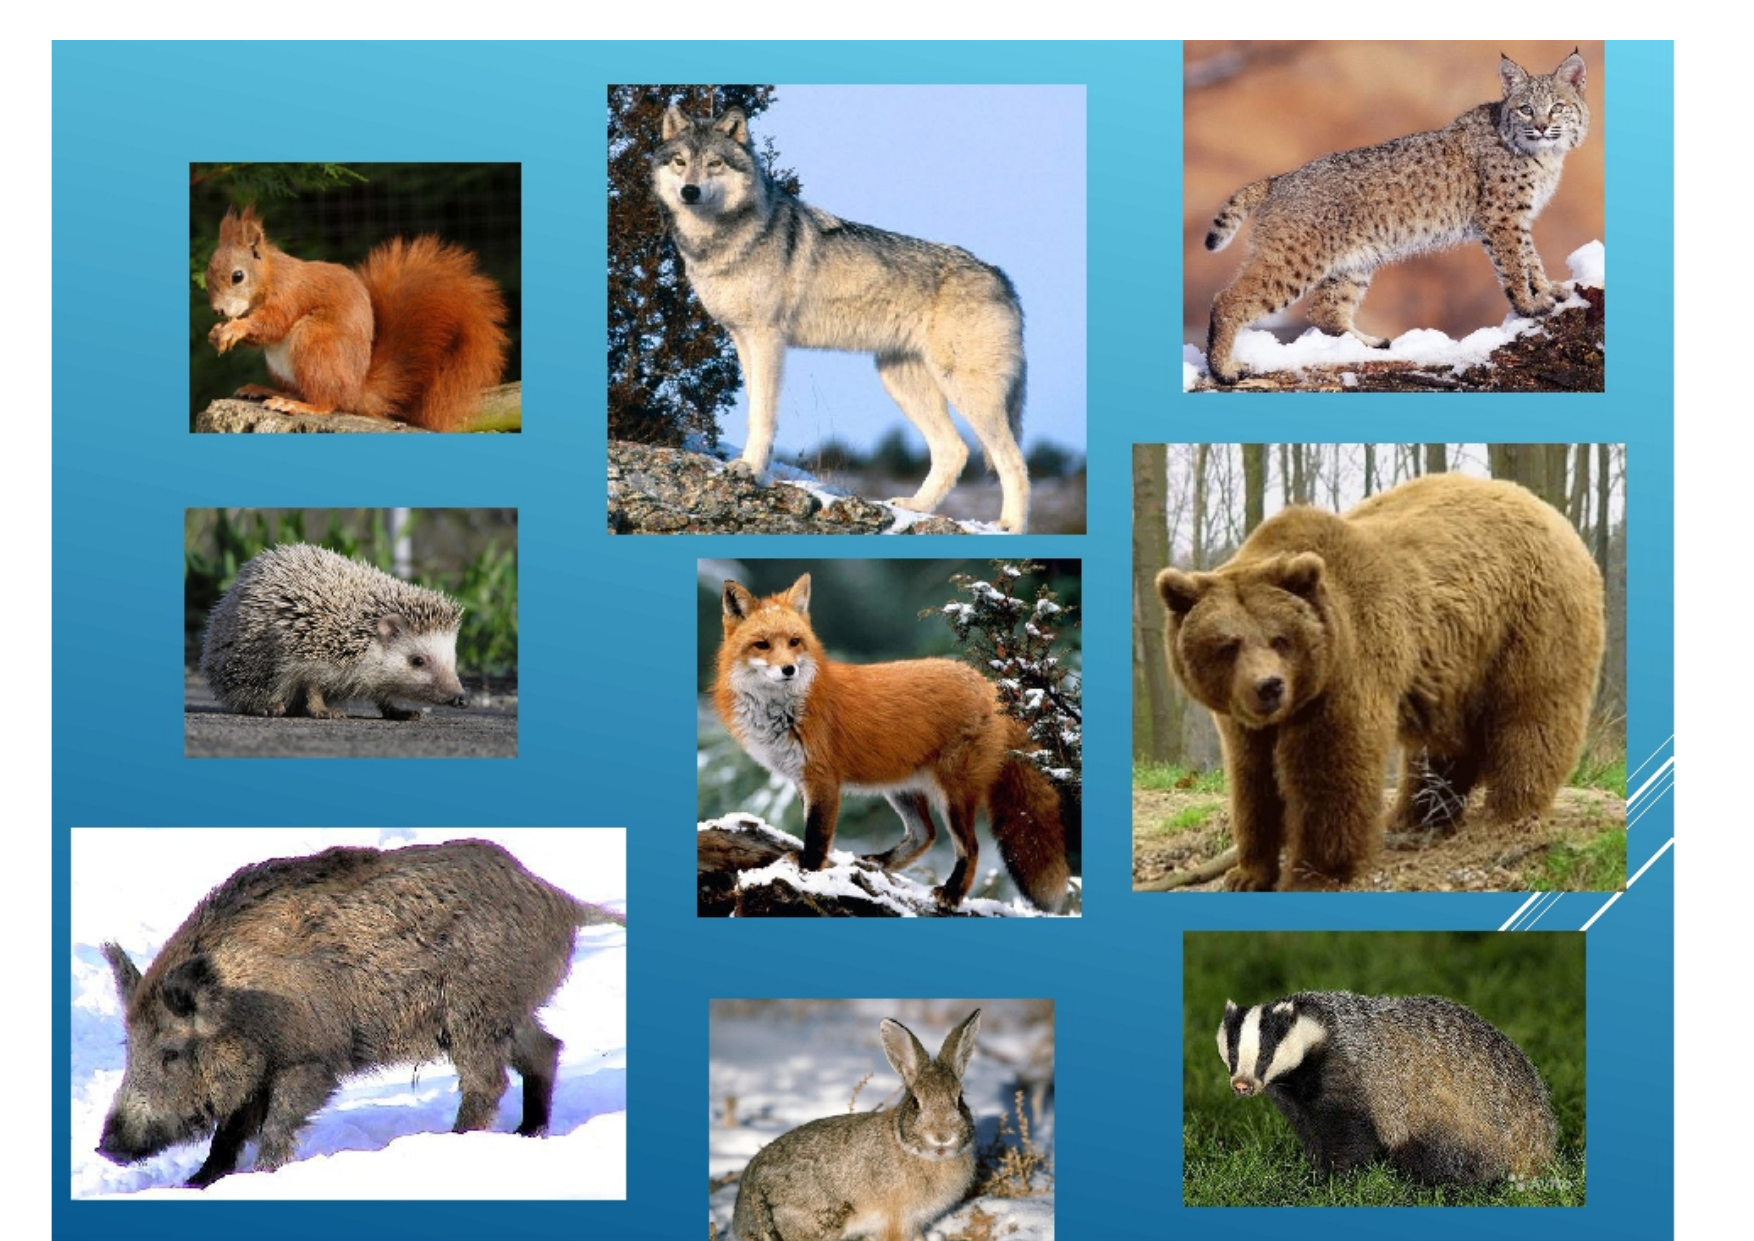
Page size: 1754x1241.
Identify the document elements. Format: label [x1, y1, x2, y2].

picture [51, 40, 1676, 1241]
